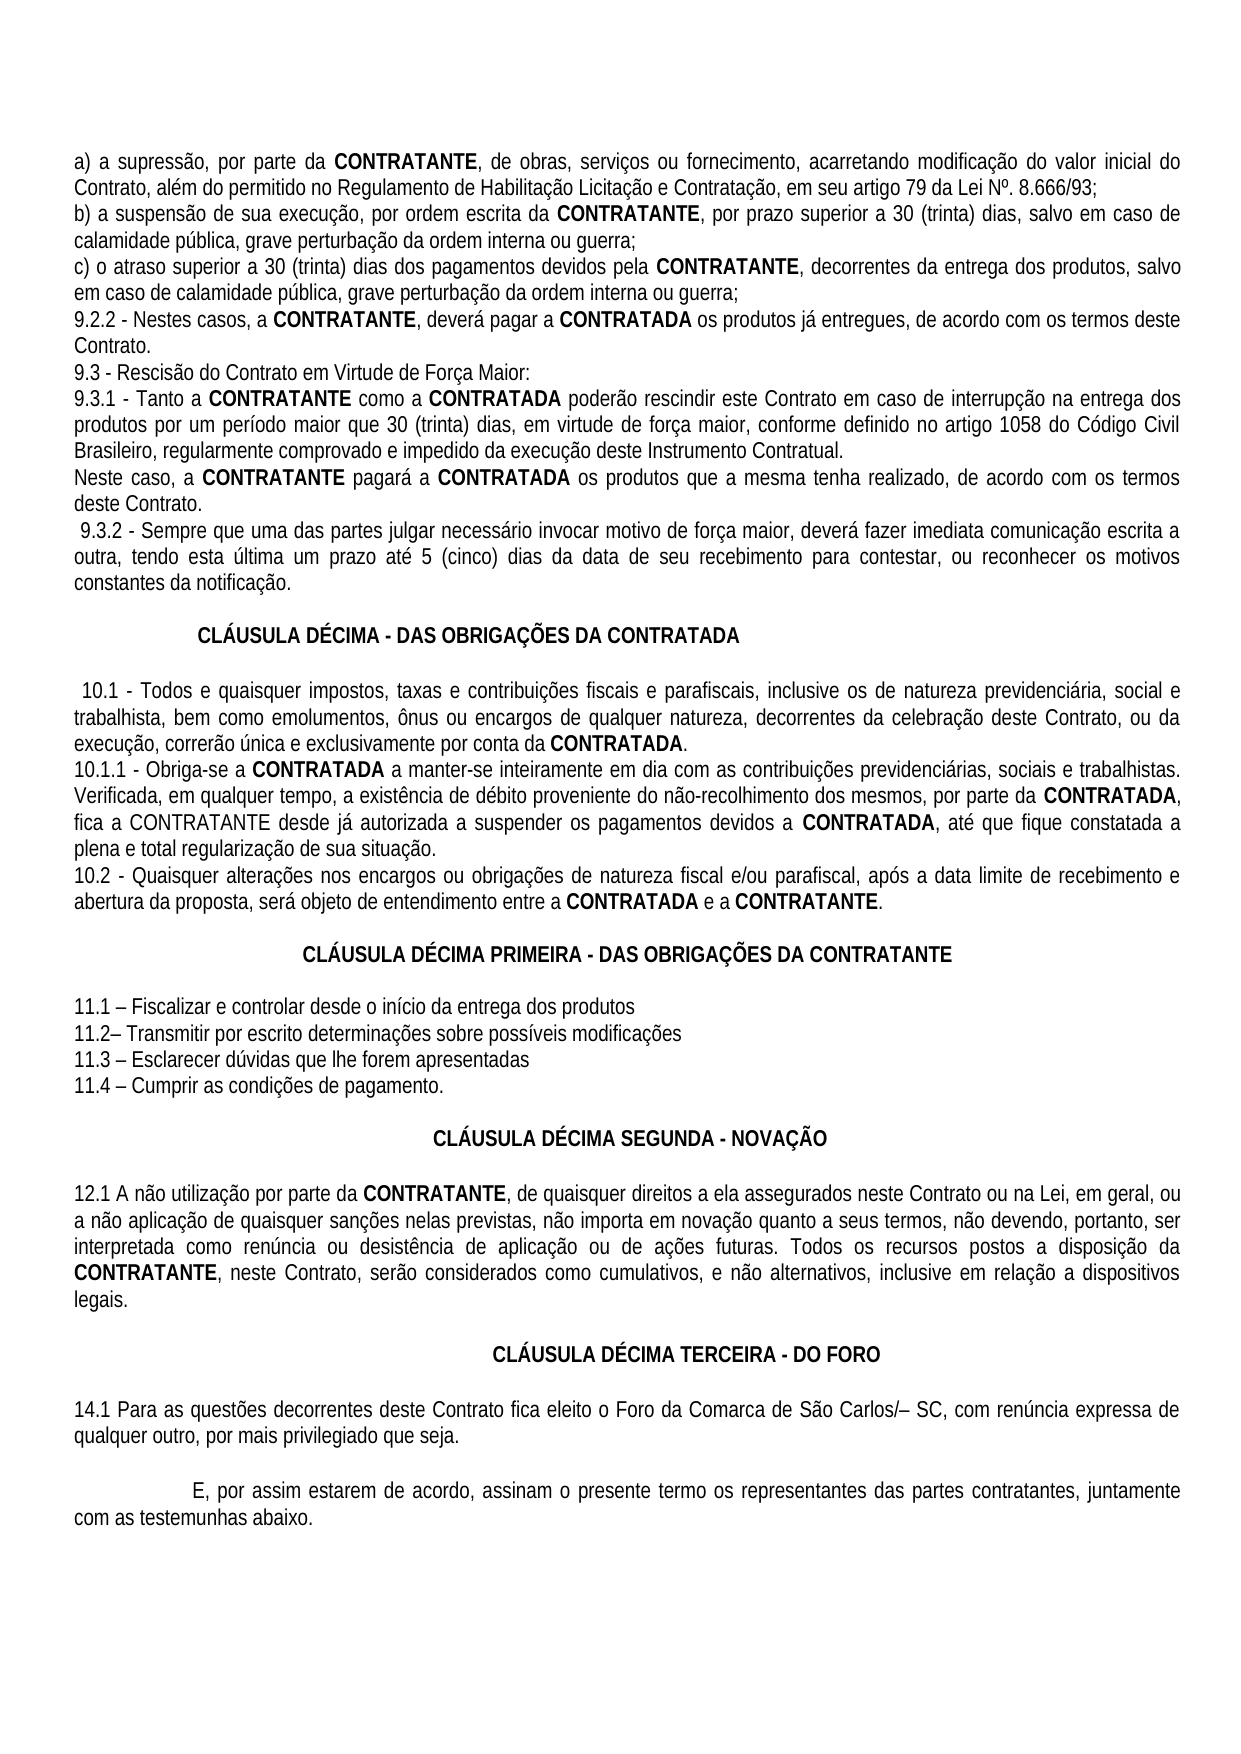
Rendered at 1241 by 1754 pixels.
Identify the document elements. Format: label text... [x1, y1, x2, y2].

text 12.1 A não utilização por parte da CONTRATANTE, de quaisquer direitos a ela assegurados neste Contrato ou na Lei, em geral, ou a não aplicação de quaisquer sanções nelas previstas, não importa em novação quanto a seus termos, não devendo, portanto, ser interpretada como renúncia ou desistência de aplicação ou de ações futuras. Todos os recursos postos a disposição da CONTRATANTE, neste Contrato, serão considerados como cumulativos, e não alternativos, inclusive em relação a dispositivos legais. [74, 1180, 1181, 1312]
text 10.1 - Todos e quaisquer impostos, taxas e contribuições fiscais e parafiscais, inclusive os de natureza previdenciária, social e trabalhista, bem como emolumentos, ônus ou encargos de qualquer natureza, decorrentes da celebração deste Contrato, ou da execução, correrão única e exclusivamente por conta da CONTRATADA. [74, 677, 1181, 756]
text 11.2– Transmitir por escrito determinações sobre possíveis modificações [74, 1020, 1181, 1046]
text CLÁUSULA DÉCIMA SEGUNDA - NOVAÇÃO [74, 1125, 1181, 1151]
text 11.1 – Fiscalizar e controlar desde o início da entrega dos produtos [74, 993, 1181, 1020]
text CLÁUSULA DÉCIMA PRIMEIRA - DAS OBRIGAÇÕES DA CONTRATANTE [74, 941, 1181, 967]
text 10.2 - Quaisquer alterações nos encargos ou obrigações de natureza fiscal e/ou parafiscal, após a data limite de recebimento e abertura da proposta, será objeto de entendimento entre a CONTRATADA e a CONTRATANTE. [74, 862, 1181, 914]
text 9.3 - Rescisão do Contrato em Virtude de Força Maior: [74, 358, 1181, 385]
text 10.1.1 - Obriga-se a CONTRATADA a manter-se inteiramente em dia com as contribuições previdenciárias, sociais e trabalhistas. Verificada, em qualquer tempo, a existência de débito proveniente do não-recolhimento dos mesmos, por parte da CONTRATADA, fica a CONTRATANTE desde já autorizada a suspender os pagamentos devidos a CONTRATADA, até que fique constatada a plena e total regularização de sua situação. [74, 756, 1181, 862]
text Neste caso, a CONTRATANTE pagará a CONTRATADA os produtos que a mesma tenha realizado, de acordo com os termos deste Contrato. [74, 464, 1181, 517]
text E, por assim estarem de acordo, assinam o presente termo os representantes das partes contratantes, juntamente com as testemunhas abaixo. [74, 1477, 1181, 1530]
text CLÁUSULA DÉCIMA - DAS OBRIGAÇÕES DA CONTRATADA [74, 622, 1181, 648]
text b) a suspensão de sua execução, por ordem escrita da CONTRATANTE, por prazo superior a 30 (trinta) dias, salvo em caso de calamidade pública, grave perturbação da ordem interna ou guerra; [74, 200, 1181, 253]
text CLÁUSULA DÉCIMA TERCEIRA - DO FORO [74, 1341, 1181, 1367]
text 9.3.1 - Tanto a CONTRATANTE como a CONTRATADA poderão rescindir este Contrato em caso de interrupção na entrega dos produtos por um período maior que 30 (trinta) dias, em virtude de força maior, conforme definido no artigo 1058 do Código Civil Brasileiro, regularmente comprovado e impedido da execução deste Instrumento Contratual. [74, 385, 1181, 464]
text 11.4 – Cumprir as condições de pagamento. [74, 1072, 1181, 1099]
text a) a supressão, por parte da CONTRATANTE, de obras, serviços ou fornecimento, acarretando modificação do valor inicial do Contrato, além do permitido no Regulamento de Habilitação Licitação e Contratação, em seu artigo 79 da Lei Nº. 8.666/93; [74, 148, 1181, 200]
text 9.2.2 - Nestes casos, a CONTRATANTE, deverá pagar a CONTRATADA os produtos já entregues, de acordo com os termos deste Contrato. [74, 306, 1181, 358]
text 9.3.2 - Sempre que uma das partes julgar necessário invocar motivo de força maior, deverá fazer imediata comunicação escrita a outra, tendo esta última um prazo até 5 (cinco) dias da data de seu recebimento para contestar, ou reconhecer os motivos constantes da notificação. [74, 517, 1181, 596]
text c) o atraso superior a 30 (trinta) dias dos pagamentos devidos pela CONTRATANTE, decorrentes da entrega dos produtos, salvo em caso de calamidade pública, grave perturbação da ordem interna ou guerra; [74, 253, 1181, 306]
text 11.3 – Esclarecer dúvidas que lhe forem apresentadas [74, 1046, 1181, 1072]
text 14.1 Para as questões decorrentes deste Contrato fica eleito o Foro da Comarca de São Carlos/– SC, com renúncia expressa de qualquer outro, por mais privilegiado que seja. [74, 1396, 1181, 1448]
